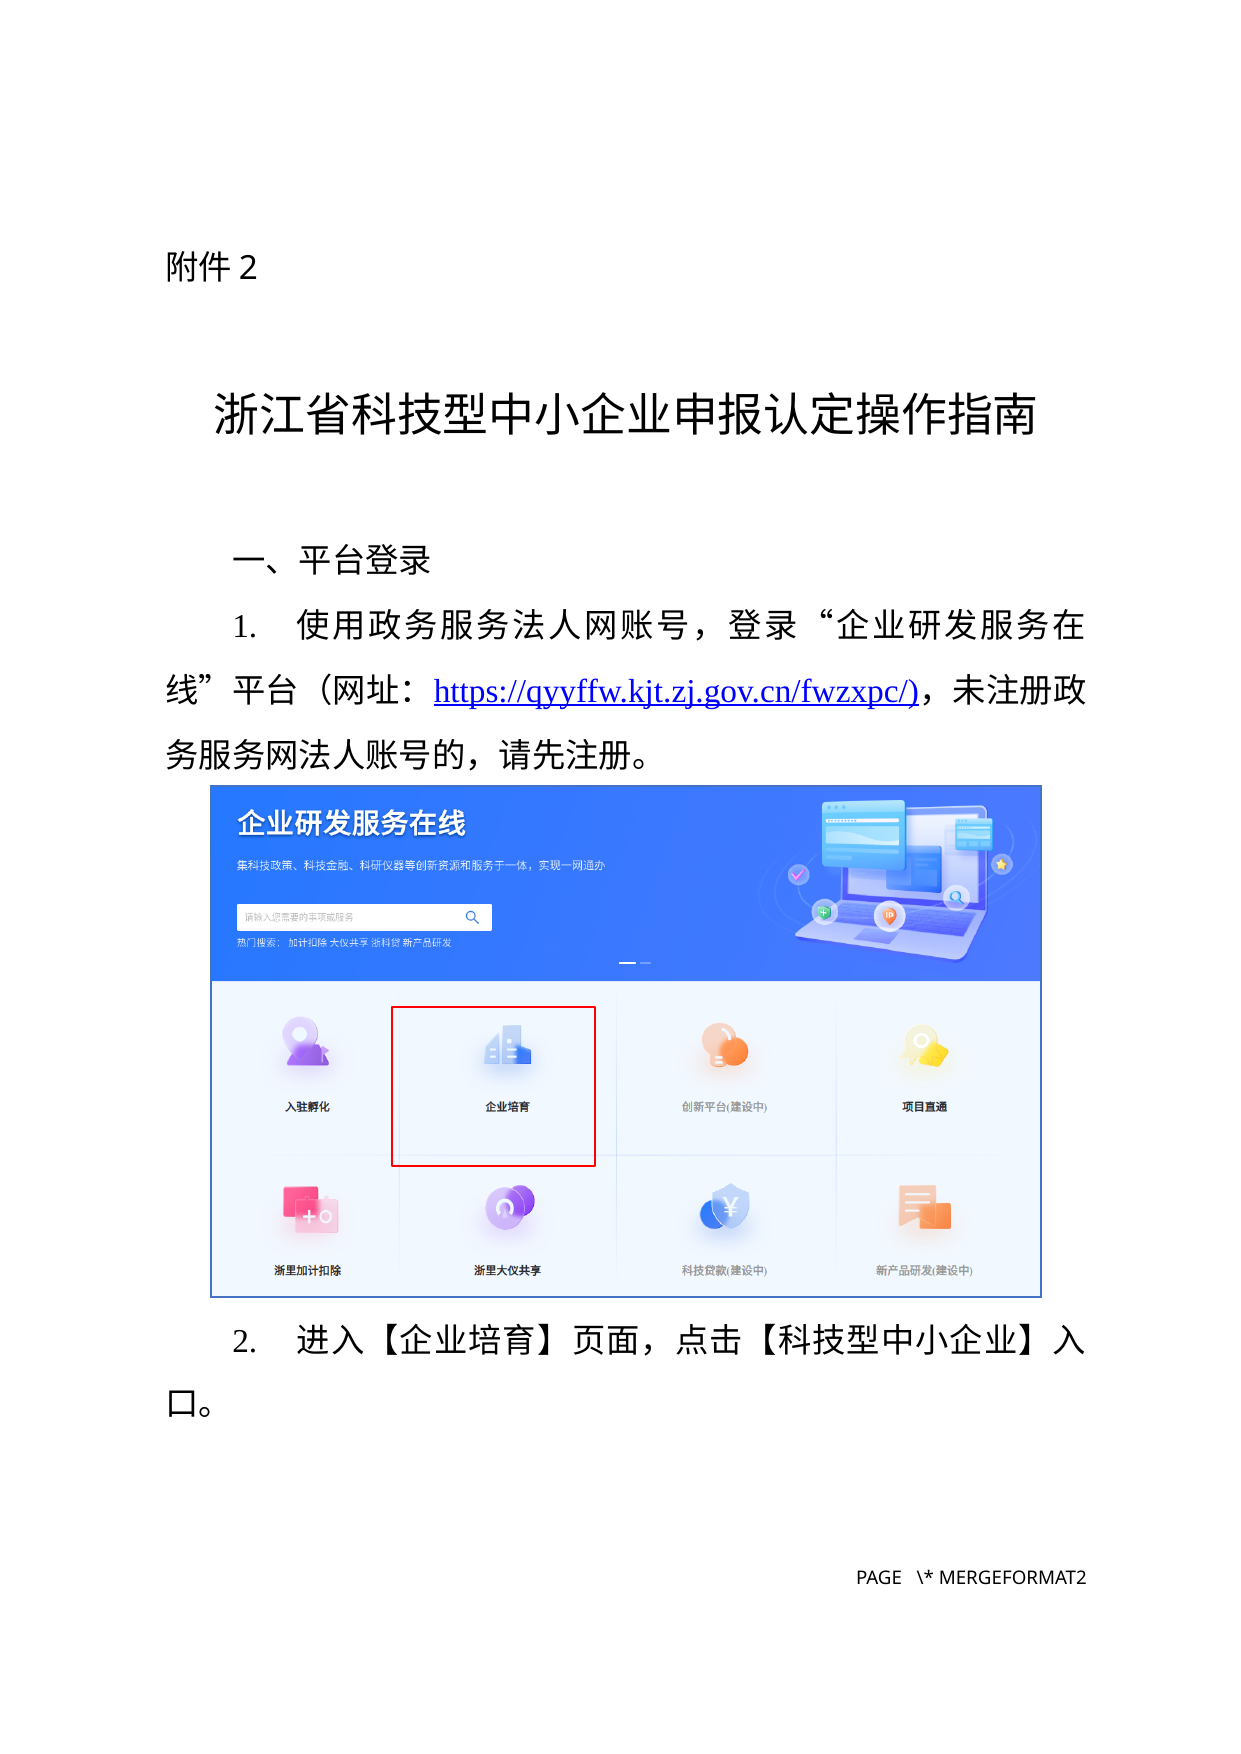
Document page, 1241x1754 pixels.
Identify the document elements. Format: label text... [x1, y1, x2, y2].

picture [212, 787, 1040, 1296]
list 使用政务服务法人网账号，登录“企业研发服务在线”平台（网址：https://qyyffw.kjt.zj.gov.cn/fwzxpc/)，未注册政务服务网法人账号的，请先注册。 [165, 590, 1087, 785]
text 浙江省科技型中小企业申报认定操作指南 [165, 363, 1087, 460]
text 附件2 [165, 233, 1087, 298]
list 进入【企业培育】页面，点击【科技型中小企业】入口。 [165, 1305, 1087, 1435]
subtitle 平台登录 [165, 525, 1087, 590]
